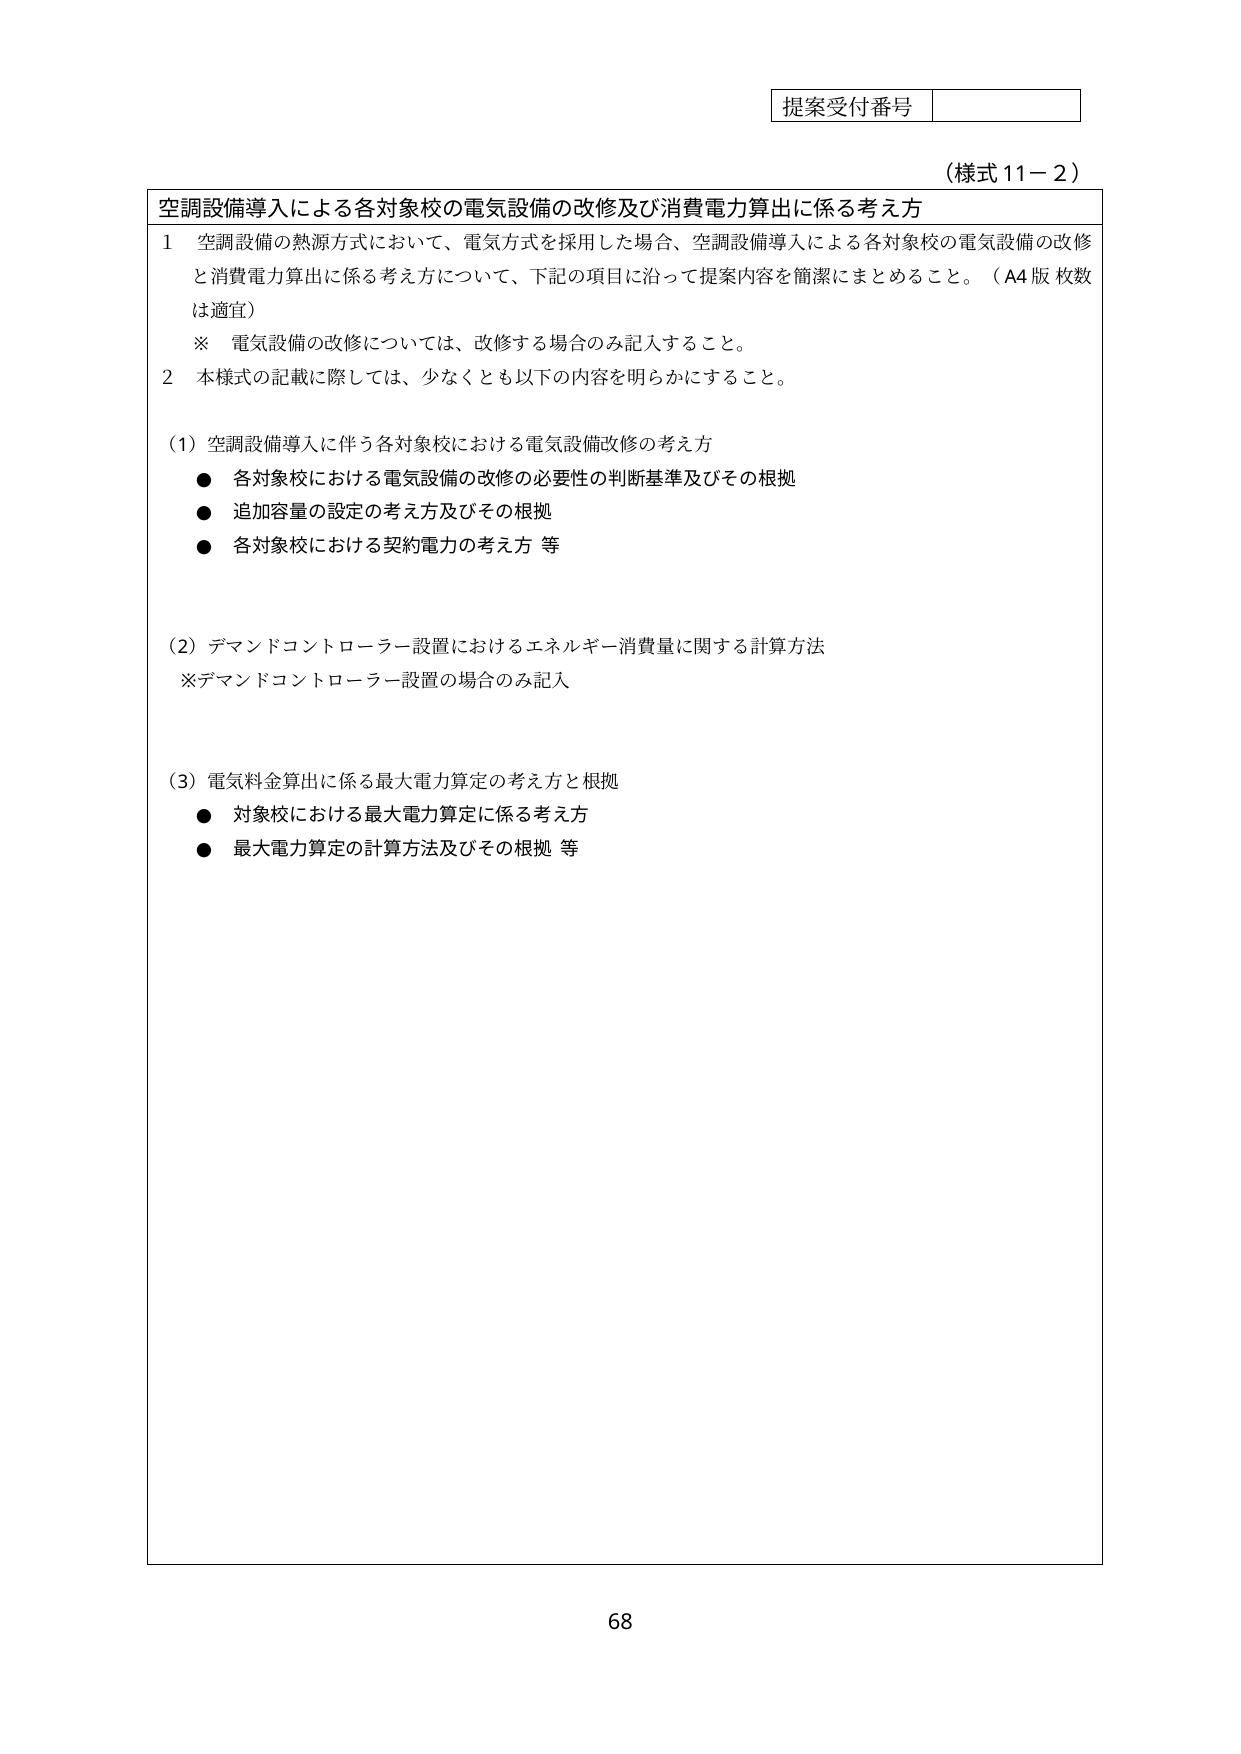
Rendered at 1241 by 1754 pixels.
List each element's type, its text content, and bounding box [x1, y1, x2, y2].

table_cell １ 空調設備の熱源方式において、電気方式を採用した場合、空調設備導入による各対象校の電気設備の改修と消費電力算出に係る考え方について、下記の項目に沿って提案内容を簡潔にまとめること。（A4版 枚数は適宜） 電気設備の改修については、改修する場合のみ記入すること。 ２ 本様式の記載に際しては、少なくとも以下の内容を明らかにすること。 （1）空調設備導入に伴う各対象校における電気設備改修の考え方 各対象校における電気設備の改修の必要性の判断基準及びその根拠 追加容量の設定の考え方及びその根拠 各対象校における契約電力の考え方 等 （2）デマンドコントローラー設置におけるエネルギー消費量に関する計算方法 ※デマンドコントローラー設置の場合のみ記入 （3）電気料金算出に係る最大電力算定の考え方と根拠 対象校における最大電力算定に係る考え方 最大電力算定の計算方法及びその根拠 等 [148, 225, 1102, 1564]
text （様式11－２） [148, 155, 1092, 189]
table_header 空調設備導入による各対象校の電気設備の改修及び消費電力算出に係る考え方 [148, 190, 1102, 224]
